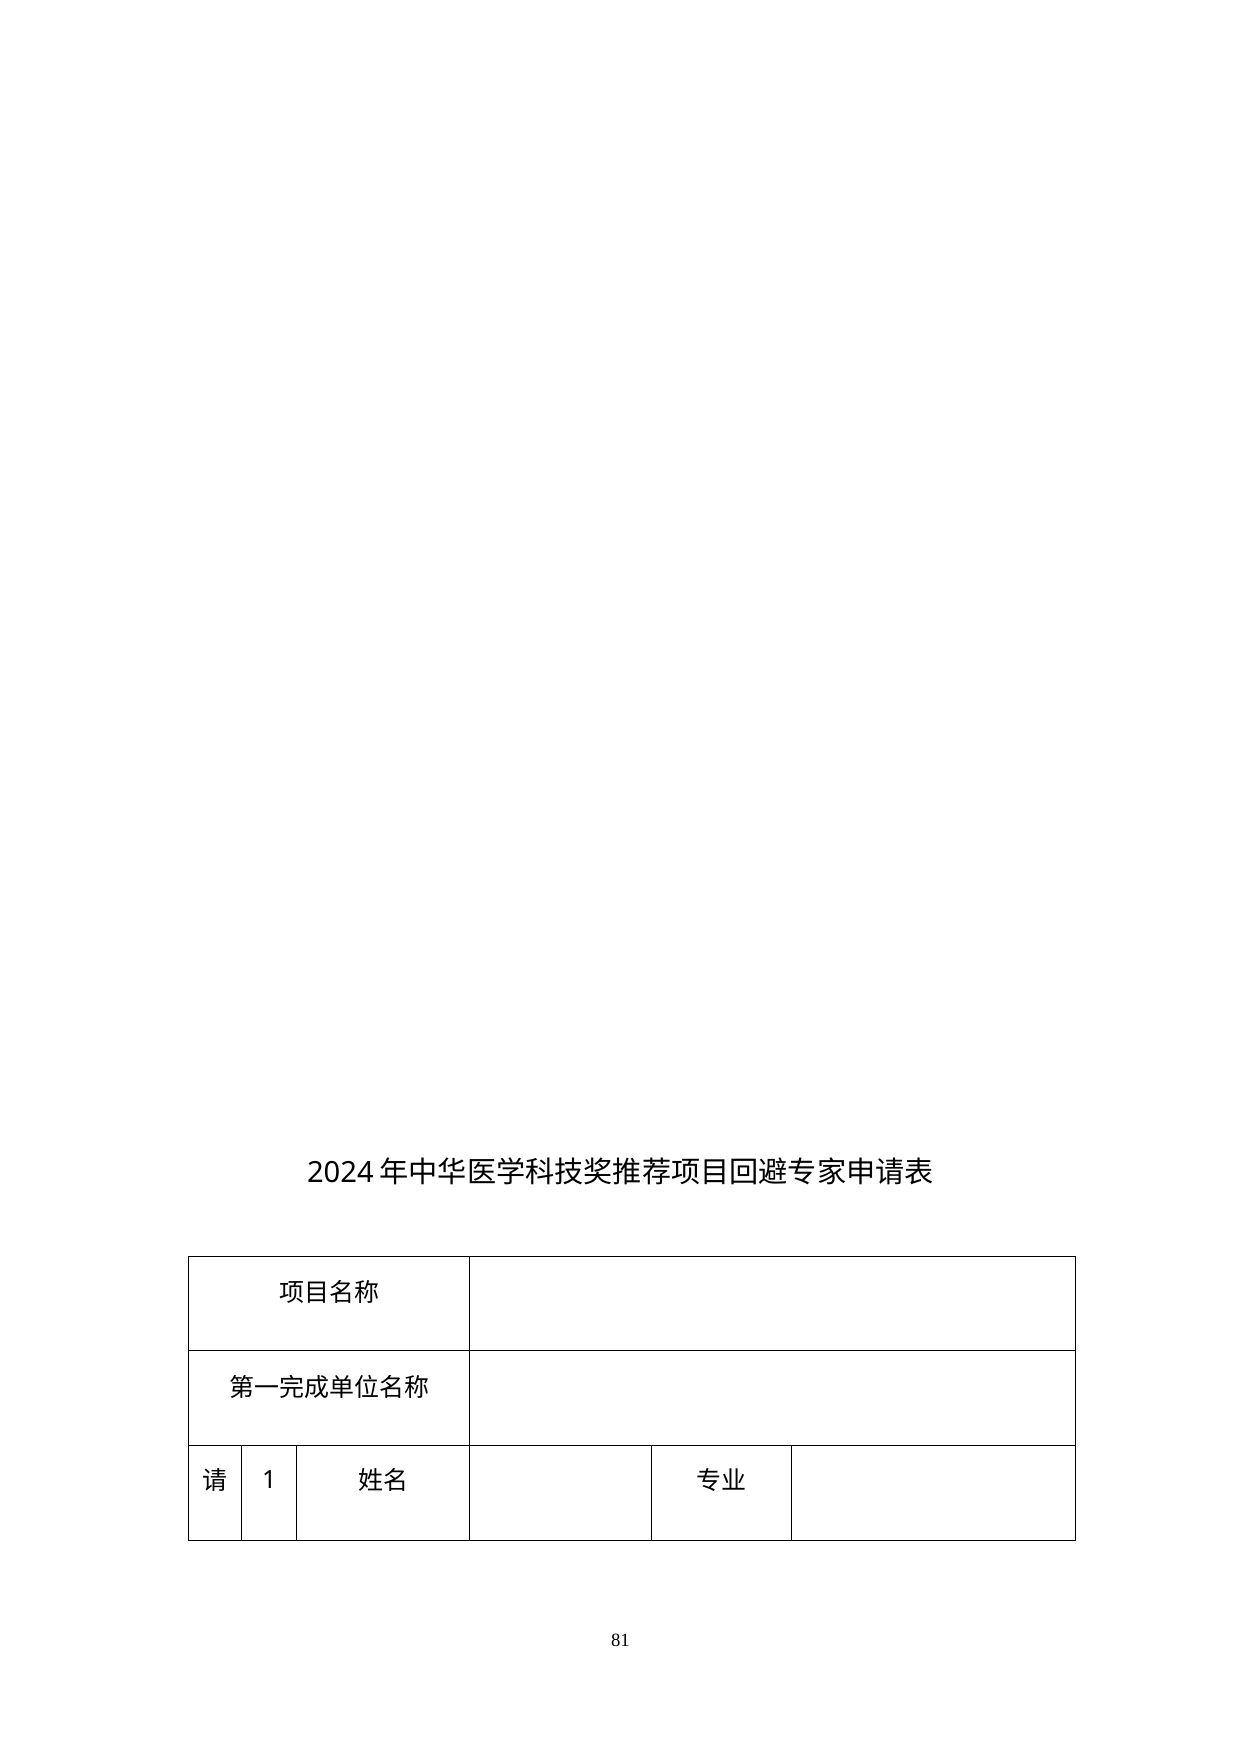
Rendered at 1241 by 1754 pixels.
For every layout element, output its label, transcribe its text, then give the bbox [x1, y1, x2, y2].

table_cell 姓名 [297, 1446, 469, 1540]
table_cell 1 [242, 1446, 296, 1540]
table_cell 第一完成单位名称 [189, 1351, 469, 1445]
table_header [470, 1257, 1075, 1350]
table_header 项目名称 [189, 1257, 469, 1350]
table_cell [470, 1351, 1075, 1445]
table_cell [792, 1446, 1075, 1540]
subtitle 2024年中华医学科技奖推荐项目回避专家申请表 [187, 1137, 1053, 1202]
table_cell 专业 [652, 1446, 791, 1540]
table_cell 请求回避专家 [189, 1446, 241, 1540]
table_cell [470, 1446, 651, 1540]
